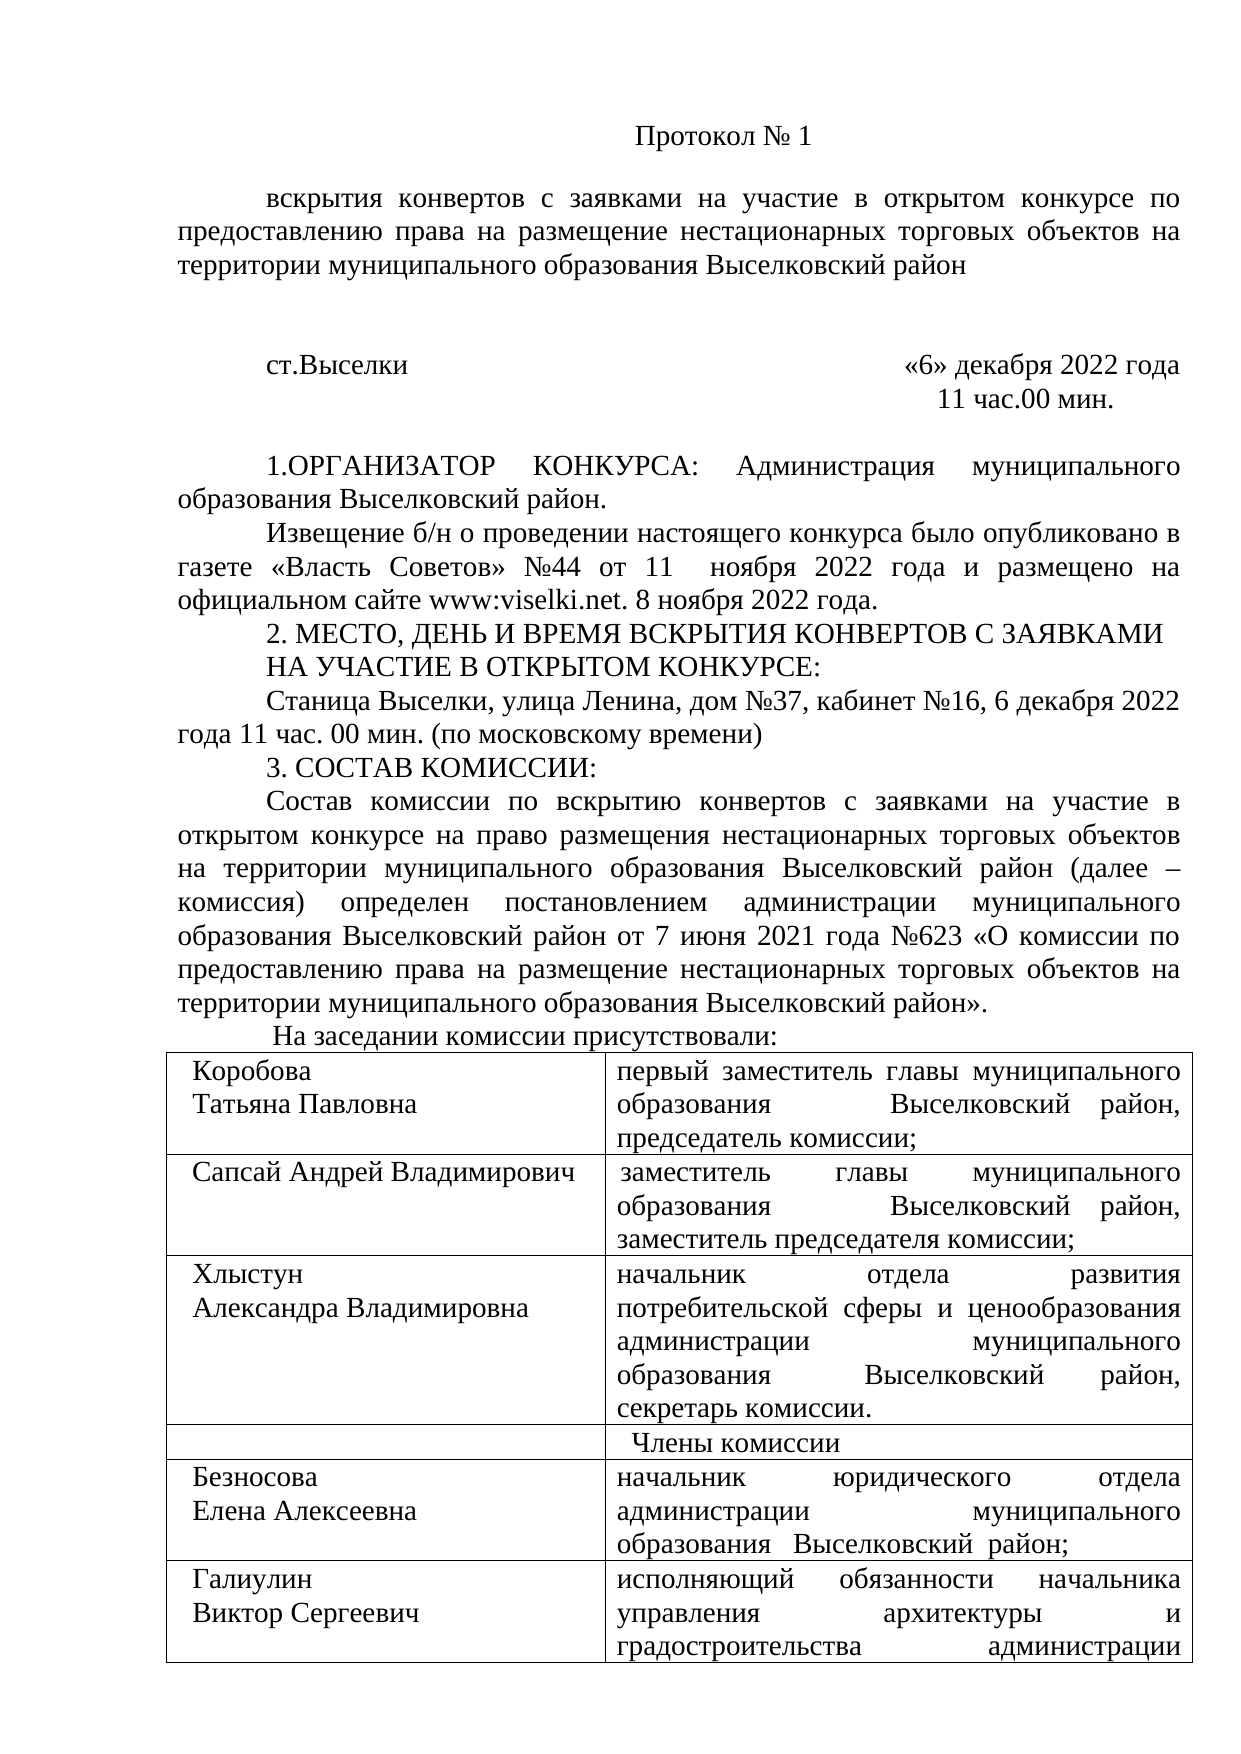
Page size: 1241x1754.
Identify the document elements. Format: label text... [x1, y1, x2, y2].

table_header первый заместитель главы муниципального образования Выселковский район, председатель комиссии; [606, 1053, 1192, 1153]
table_cell Сапсай Андрей Владимирович [167, 1155, 605, 1255]
table_cell заместитель главы муниципального образования Выселковский район, заместитель председателя комиссии; [606, 1155, 1192, 1255]
table_cell начальник отдела развития потребительской сферы и ценообразования администрации муниципального образования Выселковский район, секретарь комиссии. [606, 1256, 1192, 1424]
text Состав комиссии по вскрытию конвертов с заявками на участие в открытом конкурсе на право размещения нестационарных торговых объектов на территории муниципального образования Выселковский район (далее – комиссия) определен постановлением администрации муниципального образования Выселковский район от 7 июня 2021 года №623 «О комиссии по предоставлению права на размещение нестационарных торговых объектов на территории муниципального образования Выселковский район». [177, 783, 1181, 1018]
text 1.ОРГАНИЗАТОР КОНКУРСА: Администрация муниципального образования Выселковский район. [177, 448, 1181, 515]
table_cell Члены комиссии [606, 1425, 1192, 1458]
text НА УЧАСТИЕ В ОТКРЫТОМ КОНКУРСЕ: [177, 649, 1181, 683]
table_cell начальник юридического отдела администрации муниципального образования Выселковский район; [606, 1460, 1192, 1560]
text вскрытия конвертов с заявками на участие в открытом конкурсе по предоставлению права на размещение нестационарных торговых объектов на территории муниципального образования Выселковский район [177, 180, 1181, 280]
text 2. МЕСТО, ДЕНЬ И ВРЕМЯ ВСКРЫТИЯ КОНВЕРТОВ С ЗАЯВКАМИ [177, 616, 1181, 649]
text Извещение б/н о проведении настоящего конкурса было опубликовано в газете «Власть Советов» №44 от 11 ноября 2022 года и размещено на официальном сайте www:viselki.net. 8 ноября 2022 года. [177, 515, 1181, 616]
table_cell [606, 1561, 1192, 1662]
text ст.Выселки «6» декабря 2022 года [177, 347, 1181, 381]
text 3. СОСТАВ КОМИССИИ: [177, 750, 1181, 783]
table_cell Хлыстун Александра Владимировна [167, 1256, 605, 1424]
text На заседании комиссии присутствовали: [177, 1018, 1181, 1052]
table_cell Безносова Елена Алексеевна [167, 1460, 605, 1560]
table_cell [167, 1561, 605, 1662]
text Станица Выселки, улица Ленина, дом №37, кабинет №16, 6 декабря 2022 года 11 час. 00 мин. (по московскому времени) [177, 683, 1181, 750]
text Протокол № 1 [177, 118, 1181, 152]
text 11 час.00 мин. [177, 381, 1181, 414]
table_header Коробова Татьяна Павловна [167, 1053, 605, 1153]
table_cell [167, 1425, 605, 1458]
